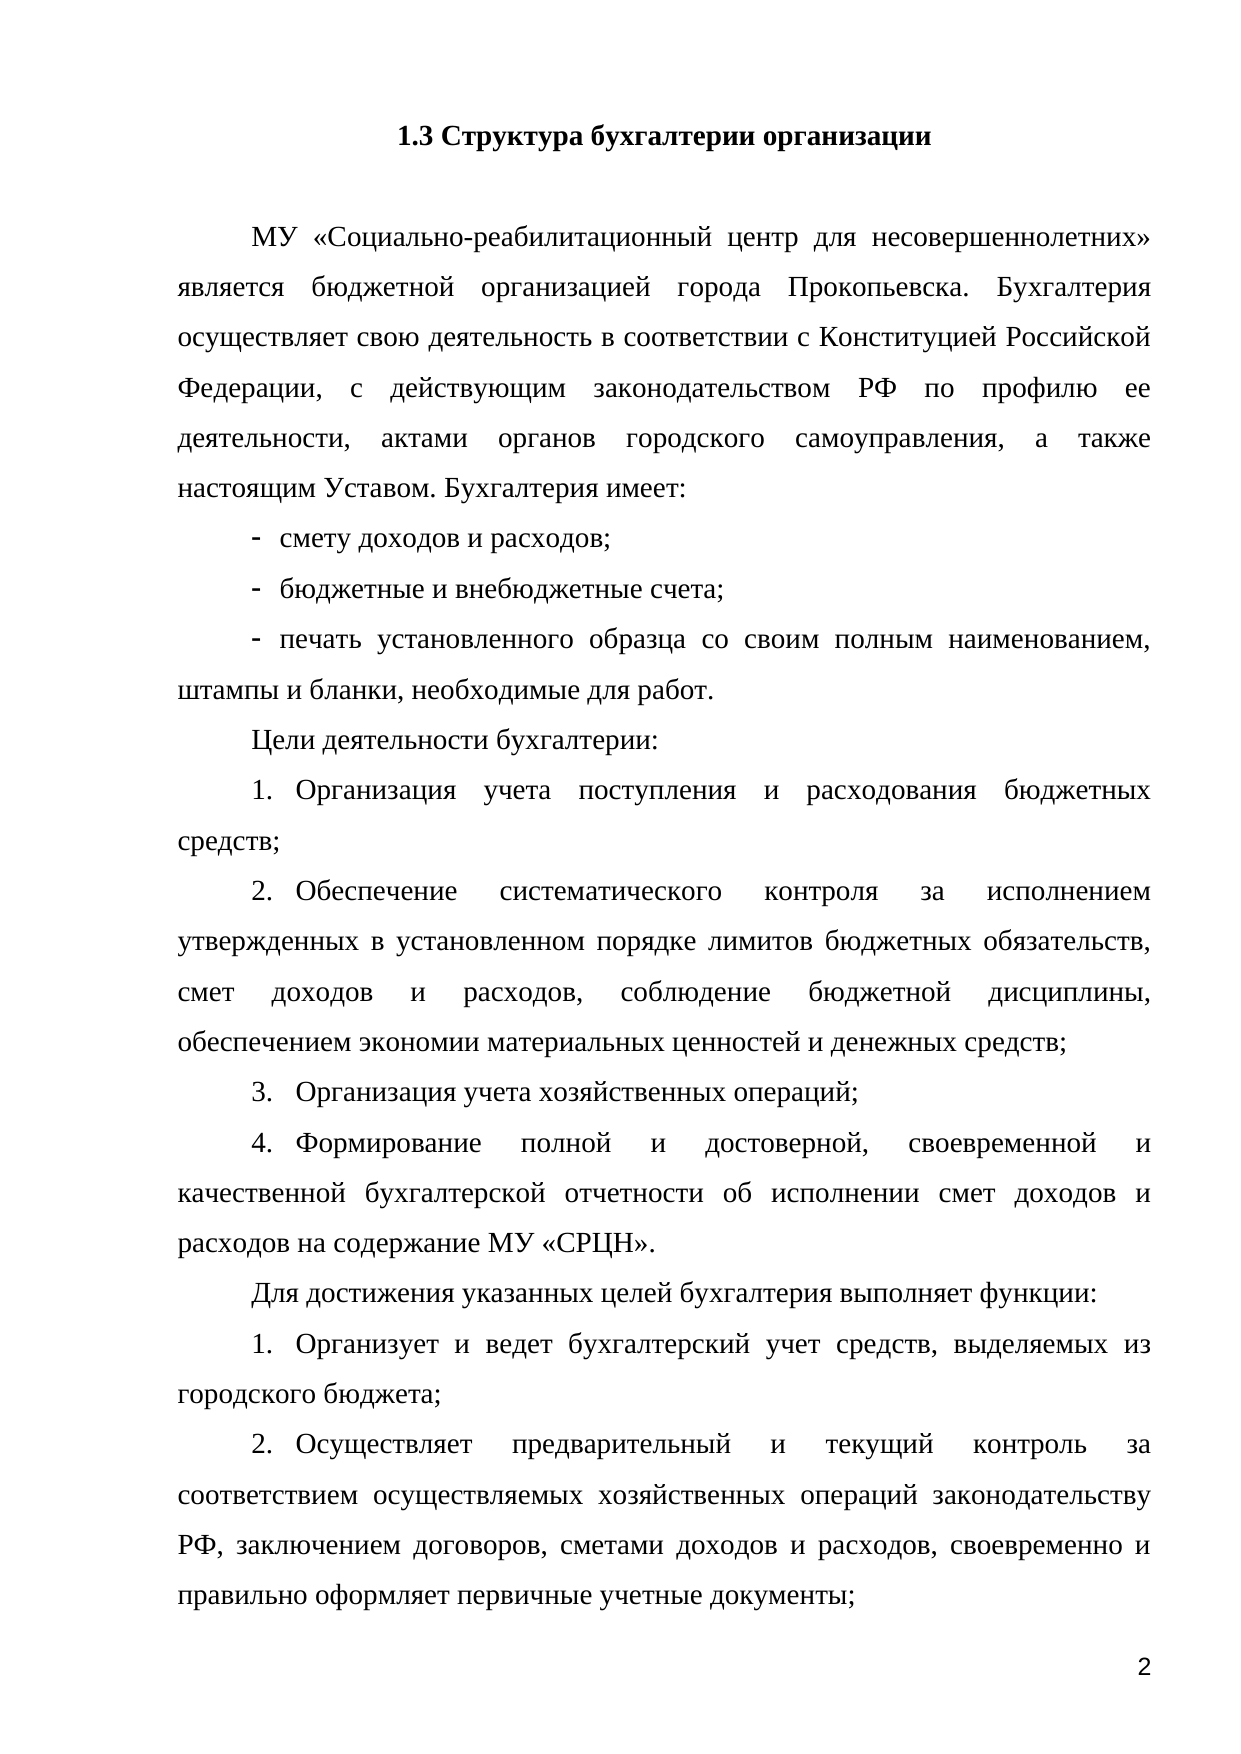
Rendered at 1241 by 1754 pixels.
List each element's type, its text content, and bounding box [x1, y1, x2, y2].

list Организация учета поступления и расходования бюджетных средств; [177, 772, 1152, 856]
list печать установленного образца со своим полным наименованием, штампы и бланки, необходимые для работ. [177, 621, 1152, 705]
list Организация учета хозяйственных операций; [177, 1074, 1152, 1108]
list смету доходов и расходов; [177, 521, 1152, 554]
text 1.3 Структура бухгалтерии организации [177, 118, 1152, 152]
list Обеспечение систематического контроля за исполнением утвержденных в установленном порядке лимитов бюджетных обязательств, смет доходов и расходов, соблюдение бюджетной дисциплины, обеспечением экономии материальных ценностей и денежных средств; [177, 873, 1152, 1058]
text Для достижения указанных целей бухгалтерия выполняет функции: [177, 1276, 1152, 1309]
list Формирование полной и достоверной, своевременной и качественной бухгалтерской отчетности об исполнении смет доходов и расходов на содержание МУ «СРЦН». [177, 1125, 1152, 1259]
list Осуществляет предварительный и текущий контроль за соответствием осуществляемых хозяйственных операций законодательству РФ, заключением договоров, сметами доходов и расходов, своевременно и правильно оформляет первичные учетные документы; [177, 1427, 1152, 1611]
text Цели деятельности бухгалтерии: [177, 722, 1152, 756]
text МУ «Социально-реабилитационный центр для несовершеннолетних» является бюджетной организацией города Прокопьевска. Бухгалтерия осуществляет свою деятельность в соответствии с Конституцией Российской Федерации, с действующим законодательством РФ по профилю ее деятельности, актами органов городского самоуправления, а также настоящим Уставом. Бухгалтерия имеет: [177, 219, 1152, 504]
list Организует и ведет бухгалтерский учет средств, выделяемых из городского бюджета; [177, 1326, 1152, 1410]
list бюджетные и внебюджетные счета; [177, 571, 1152, 605]
